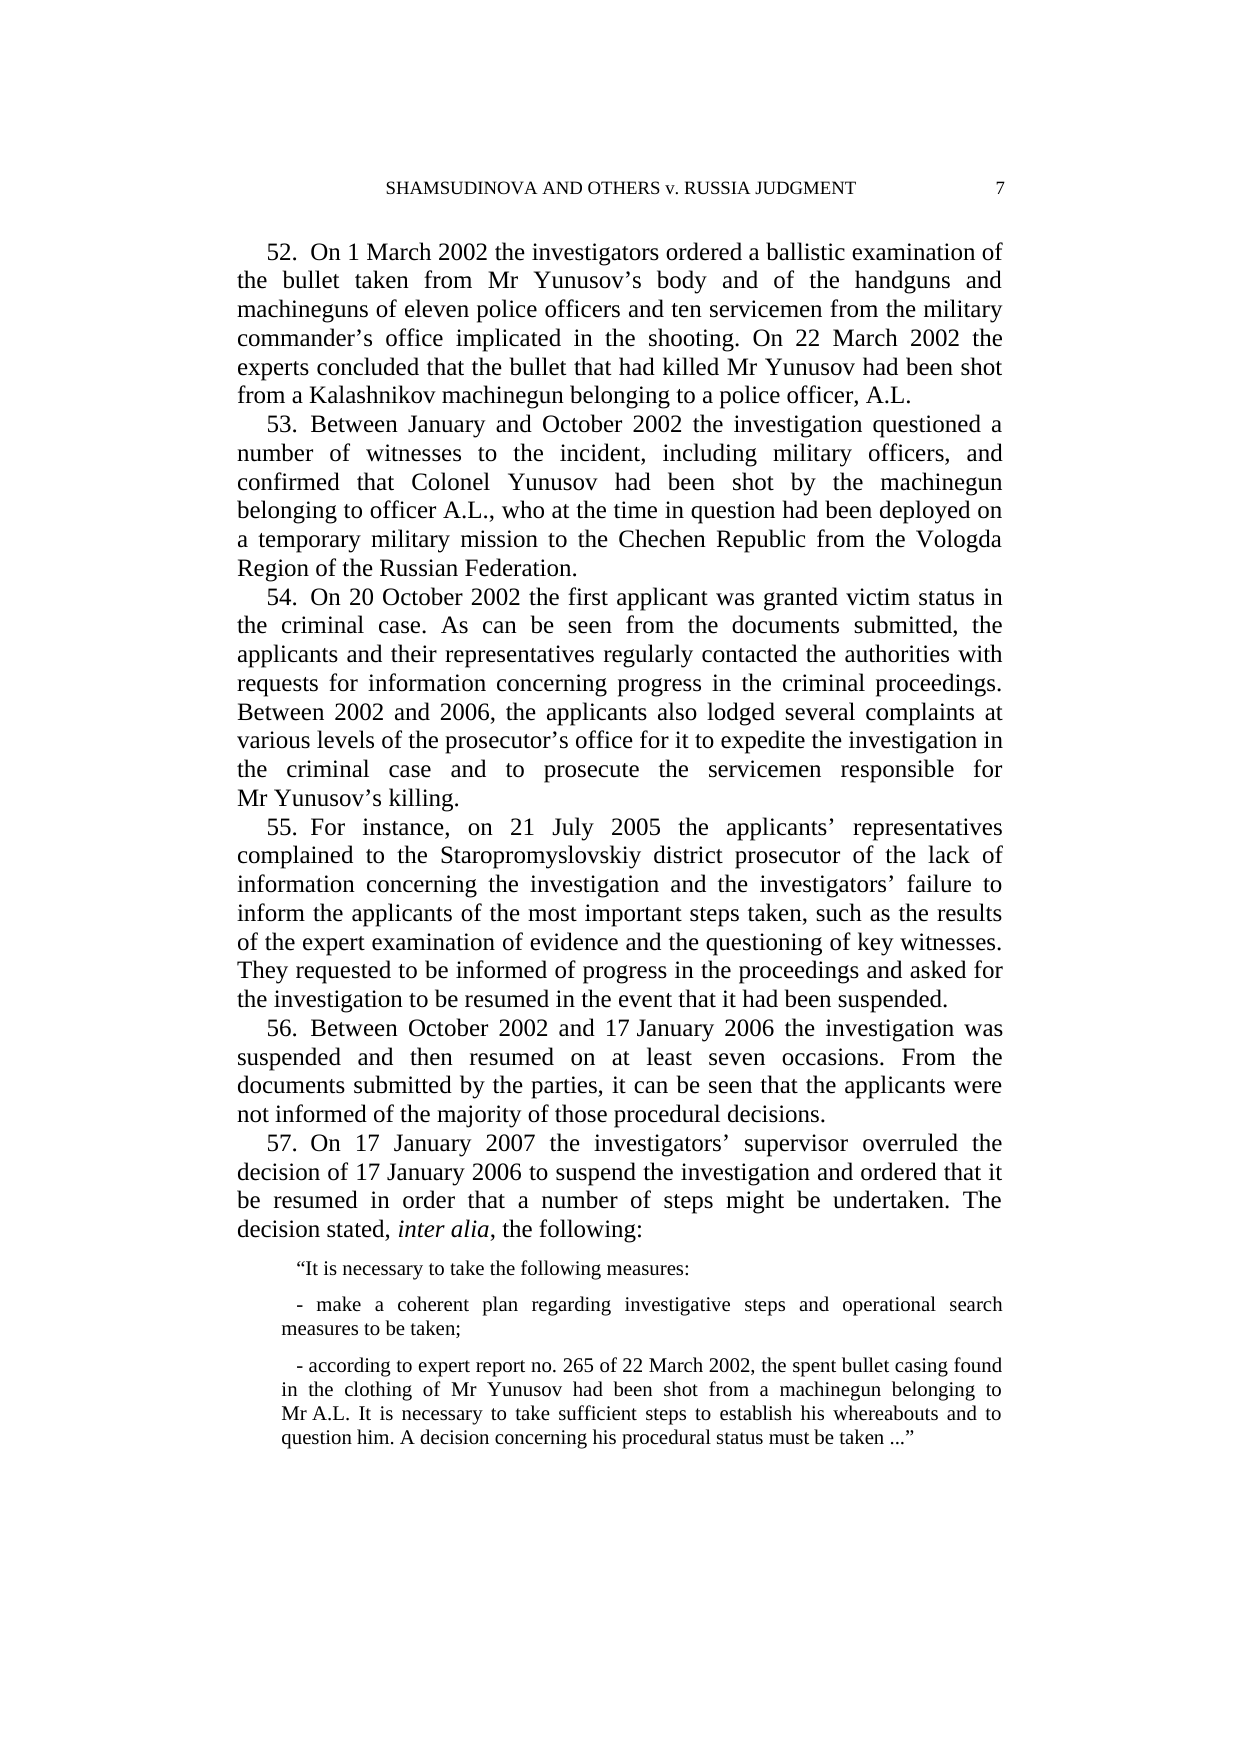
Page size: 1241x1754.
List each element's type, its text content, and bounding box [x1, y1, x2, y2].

text - make a coherent plan regarding investigative steps and operational search measures to be taken; [281, 1292, 1003, 1340]
text 56. Between October 2002 and 17 January 2006 the investigation was suspended and then resumed on at least seven occasions. From the documents submitted by the parties, it can be seen that the applicants were not informed of the majority of those procedural decisions. [237, 1013, 1003, 1128]
text 52. On 1 March 2002 the investigators ordered a ballistic examination of the bullet taken from Mr Yunusov’s body and of the handguns and machineguns of eleven police officers and ten servicemen from the military commander’s office implicated in the shooting. On 22 March 2002 the experts concluded that the bullet that had killed Mr Yunusov had been shot from a Kalashnikov machinegun belonging to a police officer, A.L. [237, 237, 1003, 409]
text 54. On 20 October 2002 the first applicant was granted victim status in the criminal case. As can be seen from the documents submitted, the applicants and their representatives regularly contacted the authorities with requests for information concerning progress in the criminal proceedings. Between 2002 and 2006, the applicants also lodged several complaints at various levels of the prosecutor’s office for it to expedite the investigation in the criminal case and to prosecute the servicemen responsible for Mr Yunusov’s killing. [237, 582, 1003, 812]
text - according to expert report no. 265 of 22 March 2002, the spent bullet casing found in the clothing of Mr Yunusov had been shot from a machinegun belonging to Mr A.L. It is necessary to take sufficient steps to establish his whereabouts and to question him. A decision concerning his procedural status must be taken ...” [281, 1353, 1003, 1449]
text 55. For instance, on 21 July 2005 the applicants’ representatives complained to the Staropromyslovskiy district prosecutor of the lack of information concerning the investigation and the investigators’ failure to inform the applicants of the most important steps taken, such as the results of the expert examination of evidence and the questioning of key witnesses. They requested to be informed of progress in the proceedings and asked for the investigation to be resumed in the event that it had been suspended. [237, 812, 1003, 1013]
text 53. Between January and October 2002 the investigation questioned a number of witnesses to the incident, including military officers, and confirmed that Colonel Yunusov had been shot by the machinegun belonging to officer A.L., who at the time in question had been deployed on a temporary military mission to the Chechen Republic from the Vologda Region of the Russian Federation. [237, 409, 1003, 582]
text “It is necessary to take the following measures: [281, 1256, 1003, 1280]
text 57. On 17 January 2007 the investigators’ supervisor overruled the decision of 17 January 2006 to suspend the investigation and ordered that it be resumed in order that a number of steps might be undertaken. The decision stated, inter alia, the following: [237, 1128, 1003, 1243]
